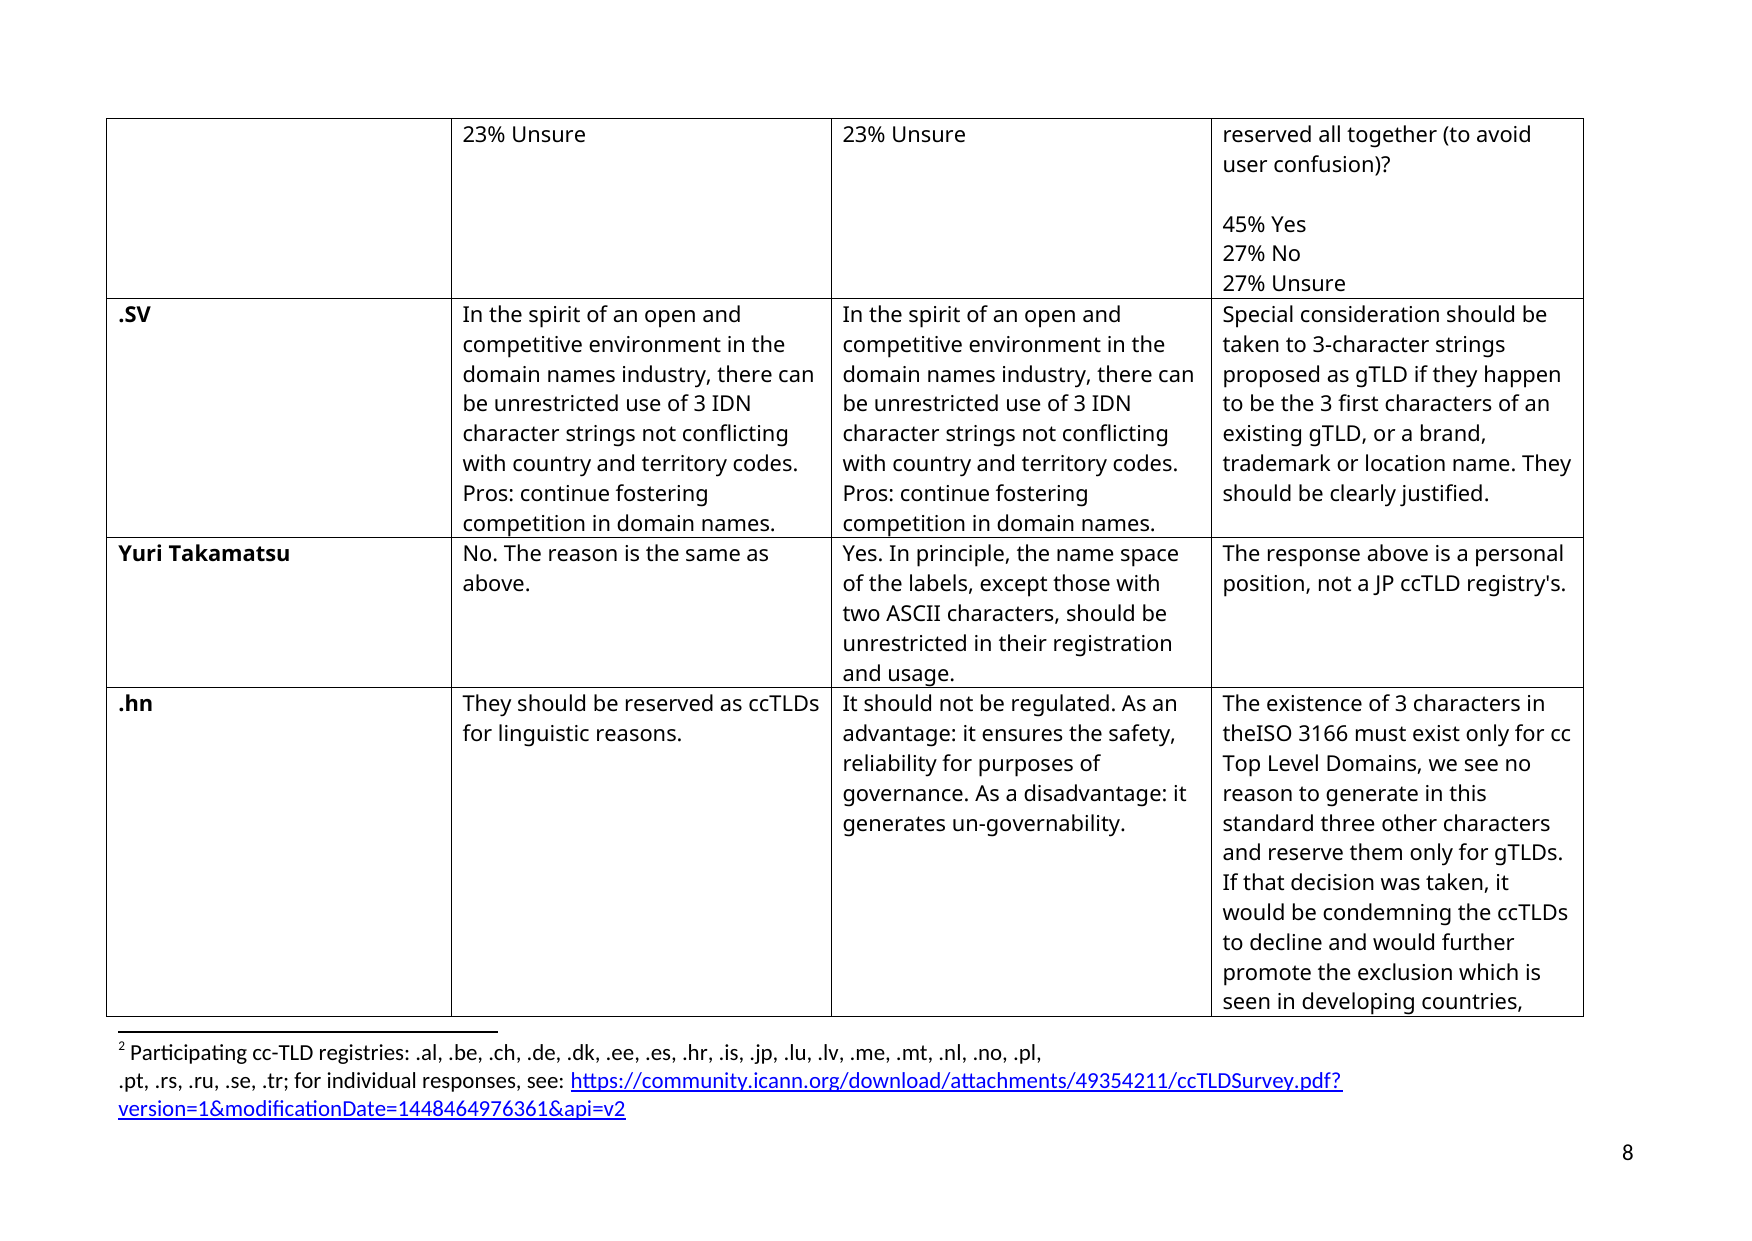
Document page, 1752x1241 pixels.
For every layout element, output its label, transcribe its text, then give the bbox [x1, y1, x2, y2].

table_cell Yuri Takamatsu [107, 538, 451, 687]
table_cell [452, 688, 831, 1016]
table_cell Special consideration should be taken to 3-character strings proposed as gTLD if they happen to be the 3 first characters of an existing gTLD, or a brand, trademark or location name. They should be clearly justified. [1212, 299, 1583, 537]
table_cell No. The reason is the same as above. [452, 538, 831, 687]
table_cell In the spirit of an open and competitive environment in the domain names industry, there can be unrestricted use of 3 IDN character strings not conflicting with country and territory codes. Pros: continue fostering competition in domain names. [832, 299, 1211, 537]
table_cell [452, 119, 831, 298]
table_cell In the spirit of an open and competitive environment in the domain names industry, there can be unrestricted use of 3 IDN character strings not conflicting with country and territory codes. Pros: continue fostering competition in domain names. [452, 299, 831, 537]
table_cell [1212, 688, 1583, 1016]
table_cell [832, 119, 1211, 298]
table_cell .hn [107, 688, 451, 1016]
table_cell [107, 119, 451, 298]
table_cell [1212, 119, 1583, 298]
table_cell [832, 688, 1211, 1016]
table_cell Yes. In principle, the name space of the labels, except those with two ASCII characters, should be unrestricted in their registration and usage. [832, 538, 1211, 687]
table_cell .SV [107, 299, 451, 537]
table_cell The response above is a personal position, not a JP ccTLD registry's. [1212, 538, 1583, 687]
